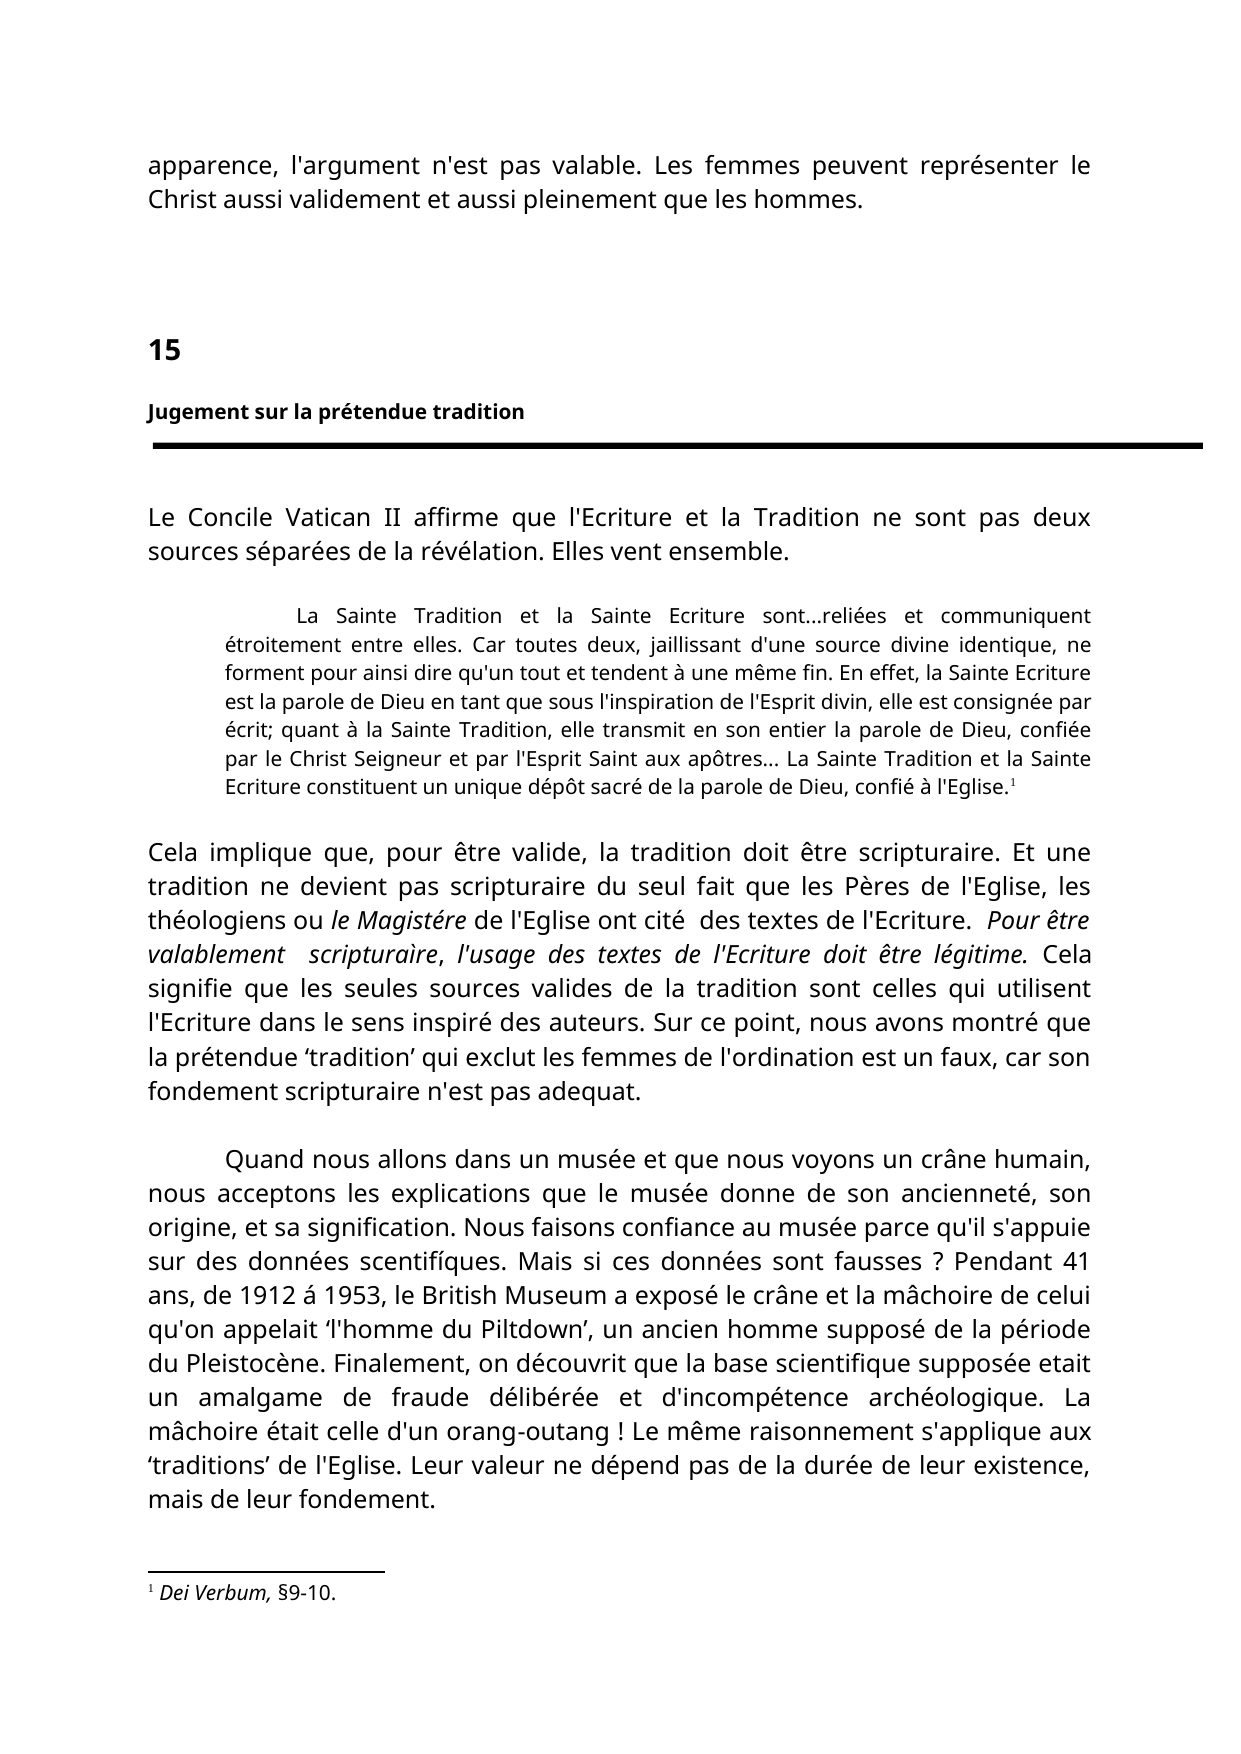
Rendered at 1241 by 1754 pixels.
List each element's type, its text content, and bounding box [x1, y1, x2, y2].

text Cela implique que, pour être valide, la tradition doit être scripturaire. Et une tradition ne devient pas scripturaire du seul fait que les Pères de l'Eglise, les théologiens ou le Magistére de l'Eglise ont cité des textes de l'Ecriture. Pour être valablement scripturaìre, l'usage des textes de l'Ecriture doit être légitime. Cela signifie que les seules sources valides de la tradition sont celles qui utilisent l'Ecriture dans le sens inspiré des auteurs. Sur ce point, nous avons montré que la prétendue ‘tradition’ qui exclut les femmes de l'ordination est un faux, car son fondement scripturaire n'est pas adequat. [148, 835, 1092, 1107]
text Rome mentionne souvent l'argument de ‘l'époux’ en même temps que celui fondé sur l'action in persona Christi, qui a été l'objet de notre discussion dans le chapitre précédent. Rome essaie ainsi clairement de présenter l'argument traditionnel dans un nouvel habit. Mais, même sous cette nouvelle apparence, l'argument n'est pas valable. Les femmes peuvent représenter le Christ aussi validement et aussi pleinement que les hommes. [148, 148, 1092, 216]
subtitle Jugement sur la prétendue tradition [148, 397, 1092, 426]
text Le Concile Vatican II affirme que l'Ecriture et la Tradition ne sont pas deux sources séparées de la révélation. Elles vent ensemble. [148, 499, 1092, 568]
text 15 [148, 329, 1092, 369]
text La Sainte Tradition et la Sainte Ecriture sont...reliées et communiquent étroitement entre elles. Car toutes deux, jaillissant d'une source divine identique, ne forment pour ainsi dire qu'un tout et tendent à une même fin. En effet, la Sainte Ecriture est la parole de Dieu en tant que sous l'inspiration de l'Esprit divin, elle est consignée par écrit; quant à la Sainte Tradition, elle transmit en son entier la parole de Dieu, confiée par le Christ Seigneur et par l'Esprit Saint aux apôtres... La Sainte Tradition et la Sainte Ecriture constituent un unique dépôt sacré de la parole de Dieu, confié à l'Eglise. [224, 602, 1092, 801]
text Quand nous allons dans un musée et que nous voyons un crâne humain, nous acceptons les explications que le musée donne de son ancienneté, son origine, et sa signification. Nous faisons confiance au musée parce qu'il s'appuie sur des données scentifíques. Mais si ces données sont fausses ? Pendant 41 ans, de 1912 á 1953, le British Museum a exposé le crâne et la mâchoire de celui qu'on appelait ‘l'homme du Piltdown’, un ancien homme supposé de la période du Pleistocène. Finalement, on découvrit que la base scientifique supposée etait un amalgame de fraude délibérée et d'incompétence archéologique. La mâchoire était celle d'un orang-outang ! Le même raisonnement s'applique aux ‘traditions’ de l'Eglise. Leur valeur ne dépend pas de la durée de leur existence, mais de leur fondement. [148, 1141, 1092, 1516]
